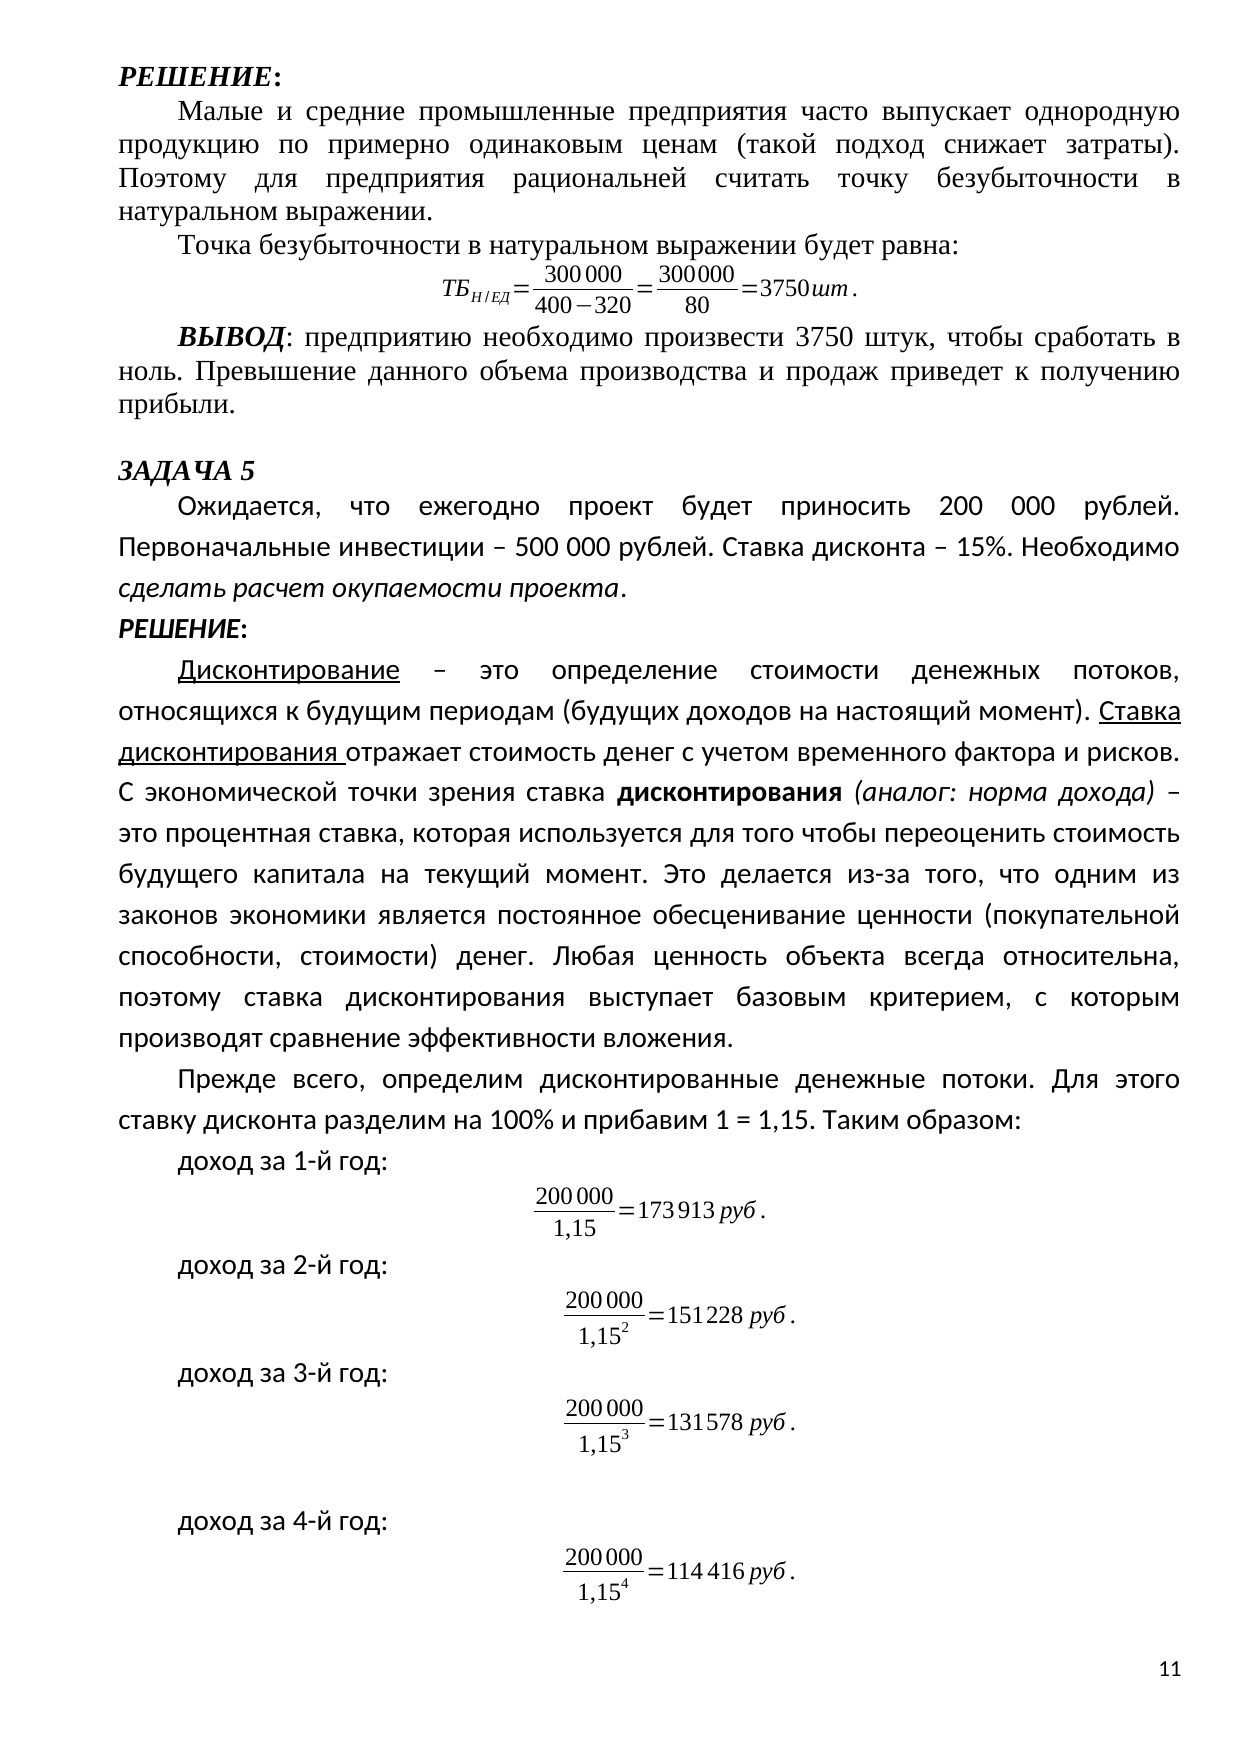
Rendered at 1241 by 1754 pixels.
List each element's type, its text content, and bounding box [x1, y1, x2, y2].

text доход за 3-й год: [118, 1354, 1181, 1389]
text Прежде всего, определим дисконтированные денежные потоки. Для этого ставку дисконта разделим на 100% и прибавим 1 = 1,15. Таким образом: [118, 1060, 1181, 1137]
text Малые и средние промышленные предприятия часто выпускает однородную продукцию по примерно одинаковым ценам (такой подход снижает затраты). Поэтому для предприятия рациональней считать точку безубыточности в натуральном выражении. [118, 93, 1181, 227]
text ВЫВОД: предприятию необходимо произвести 3750 штук, чтобы сработать в ноль. Превышение данного объема производства и продаж приведет к получению прибыли. [118, 319, 1181, 420]
text Дисконтирование – это определение стоимости денежных потоков, относящихся к будущим периодам (будущих доходов на настоящий момент). Ставка дисконтирования отражает стоимость денег с учетом временного фактора и рисков. С экономической точки зрения ставка дисконтирования (аналог: норма дохода) – это процентная ставка, которая используется для того чтобы переоценить стоимость будущего капитала на текущий момент. Это делается из-за того, что одним из законов экономики является постоянное обесценивание ценности (покупательной способности, стоимости) денег. Любая ценность объекта всегда относительна, поэтому ставка дисконтирования выступает базовым критерием, с которым производят сравнение эффективности вложения. [118, 651, 1181, 1055]
text РЕШЕНИЕ: [118, 610, 1181, 645]
text Ожидается, что ежегодно проект будет приносить 200 000 рублей. Первоначальные инвестиции – 500 000 рублей. Ставка дисконта – 15%. Необходимо сделать расчет окупаемости проекта. [118, 487, 1181, 604]
text РЕШЕНИЕ: [118, 59, 1181, 93]
text доход за 2-й год: [118, 1246, 1181, 1282]
text доход за 1-й год: [118, 1142, 1181, 1178]
text Точка безубыточности в натуральном выражении будет равна: [118, 227, 1181, 260]
text доход за 4-й год: [118, 1502, 1181, 1538]
text ЗАДАЧА 5 [118, 453, 1181, 487]
